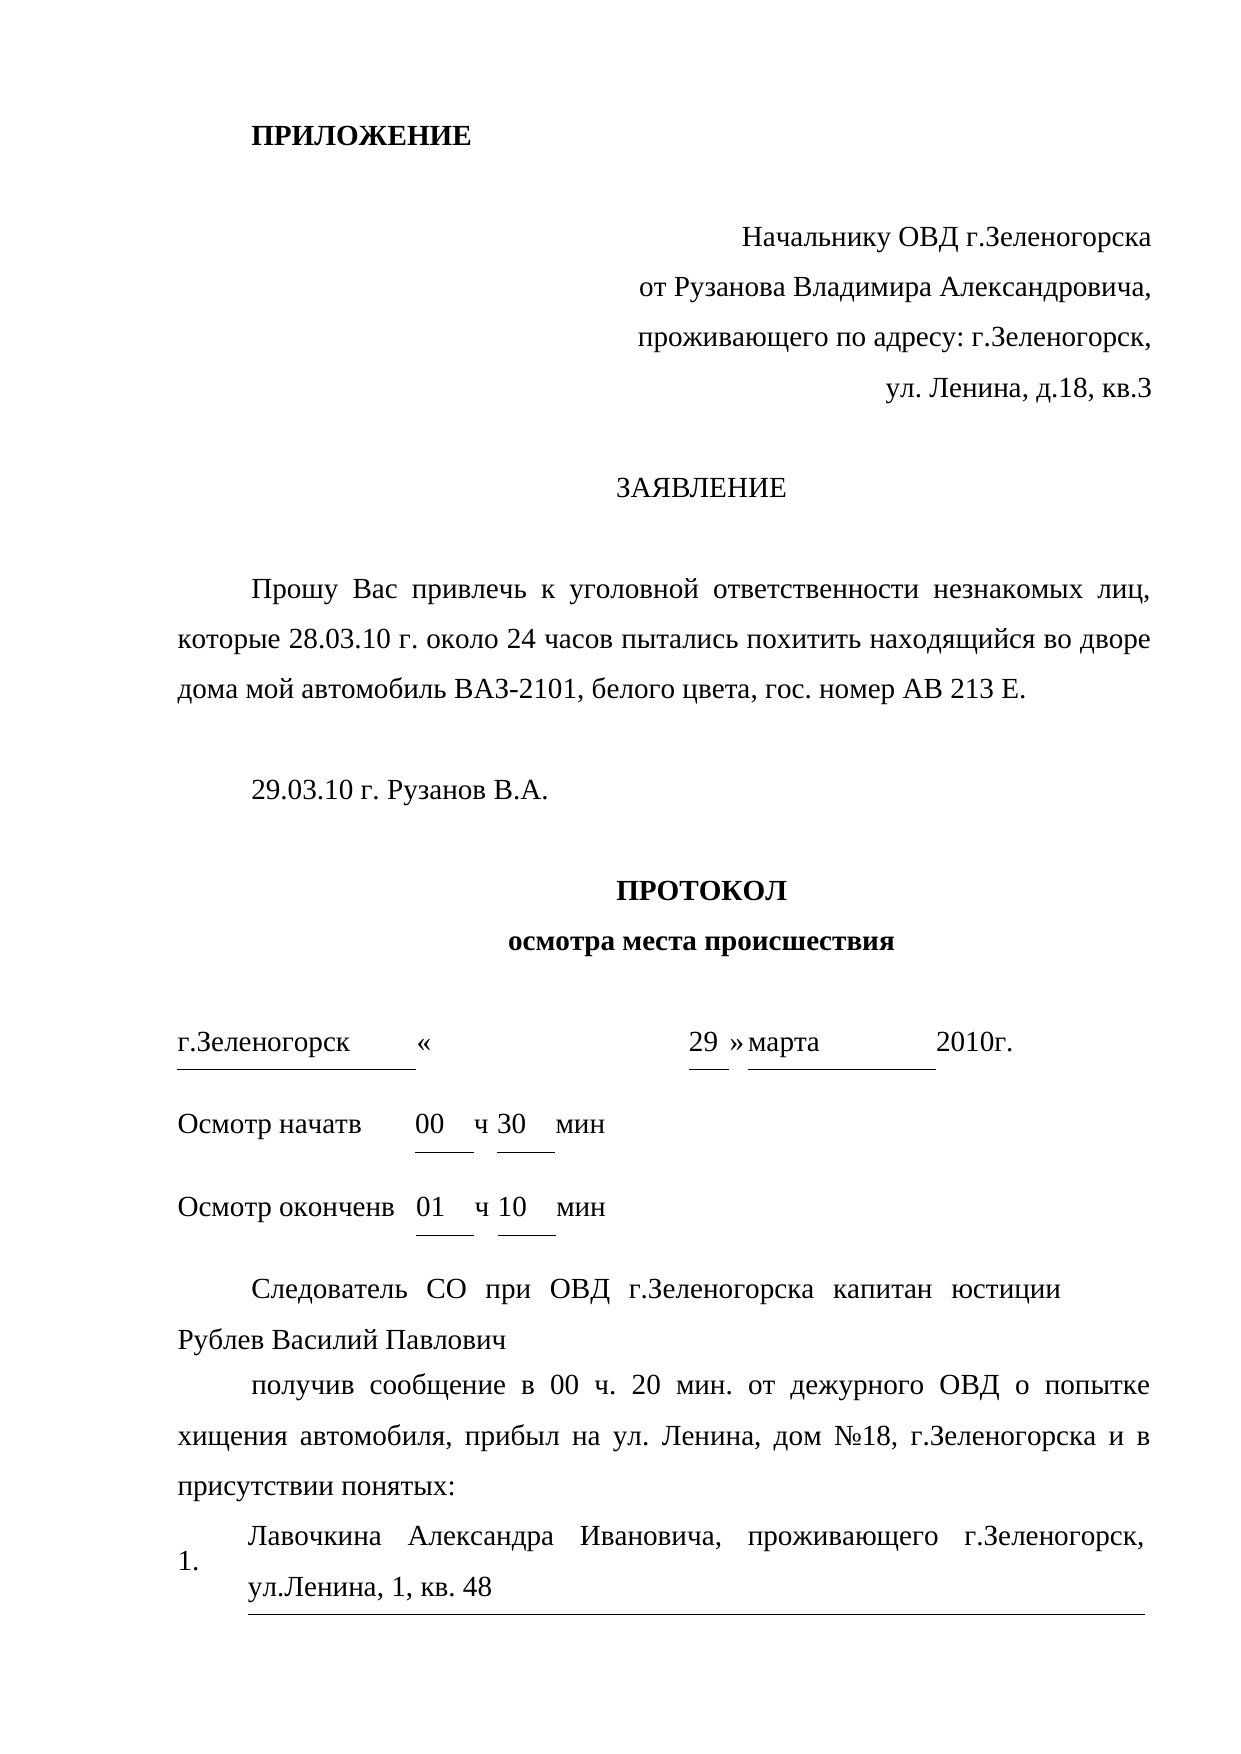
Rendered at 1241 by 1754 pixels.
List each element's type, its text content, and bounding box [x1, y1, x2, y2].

text Начальнику ОВД г.Зеленогорска [177, 219, 1152, 252]
text Прошу Вас привлечь к уголовной ответственности незнакомых лиц, которые 28.03.10 г. около 24 часов пытались похитить находящийся во дворе дома мой автомобиль ВАЗ-2101, белого цвета, гос. номер АВ 213 Е. [177, 571, 1152, 705]
table_header марта [748, 1024, 936, 1069]
table_header Следователь СО при ОВД г.Зеленогорска капитан юстиции Рублев Василий Павлович [177, 1272, 1062, 1367]
text проживающего по адресу: г.Зеленогорск, [177, 319, 1152, 353]
table_header ч [474, 1106, 497, 1152]
text от Рузанова Владимира Александровича, [177, 269, 1152, 303]
table_header 00 [415, 1106, 474, 1152]
table_header Лавочкина Александра Ивановича, проживающего г.Зеленогорск, ул.Ленина, 1, кв. 48 [248, 1518, 1145, 1614]
table_header 01 [416, 1189, 474, 1234]
table_header 10 [498, 1189, 556, 1234]
table_header 29 [689, 1024, 729, 1069]
text получив сообщение в 00 ч. 20 мин. от дежурного ОВД о попытке хищения автомобиля, прибыл на ул. Ленина, дом №18, г.Зеленогорска и в присутствии понятых: [177, 1367, 1152, 1502]
table_header « [416, 1024, 689, 1069]
table_header » [729, 1024, 748, 1069]
table_header г.Зеленогорск [177, 1024, 416, 1069]
table_header мин [556, 1189, 1152, 1234]
text осмотра места происшествия [177, 923, 1152, 957]
table_header 30 [497, 1106, 555, 1152]
table_header 2010г. [936, 1024, 1013, 1069]
table_header мин [555, 1106, 1152, 1152]
table_header 1. [177, 1518, 248, 1614]
table_header Осмотр оконченв [177, 1189, 416, 1234]
title ПРОТОКОЛ [177, 873, 1152, 906]
table_header ч [474, 1189, 497, 1234]
text ул. Ленина, д.18, кв.3 [177, 370, 1152, 403]
text ПРИЛОЖЕНИЕ [177, 118, 1152, 152]
subtitle ЗАЯВЛЕНИЕ [177, 470, 1152, 504]
table_header Осмотр начатв [177, 1106, 415, 1152]
text 29.03.10 г. Рузанов В.А. [177, 772, 1152, 806]
